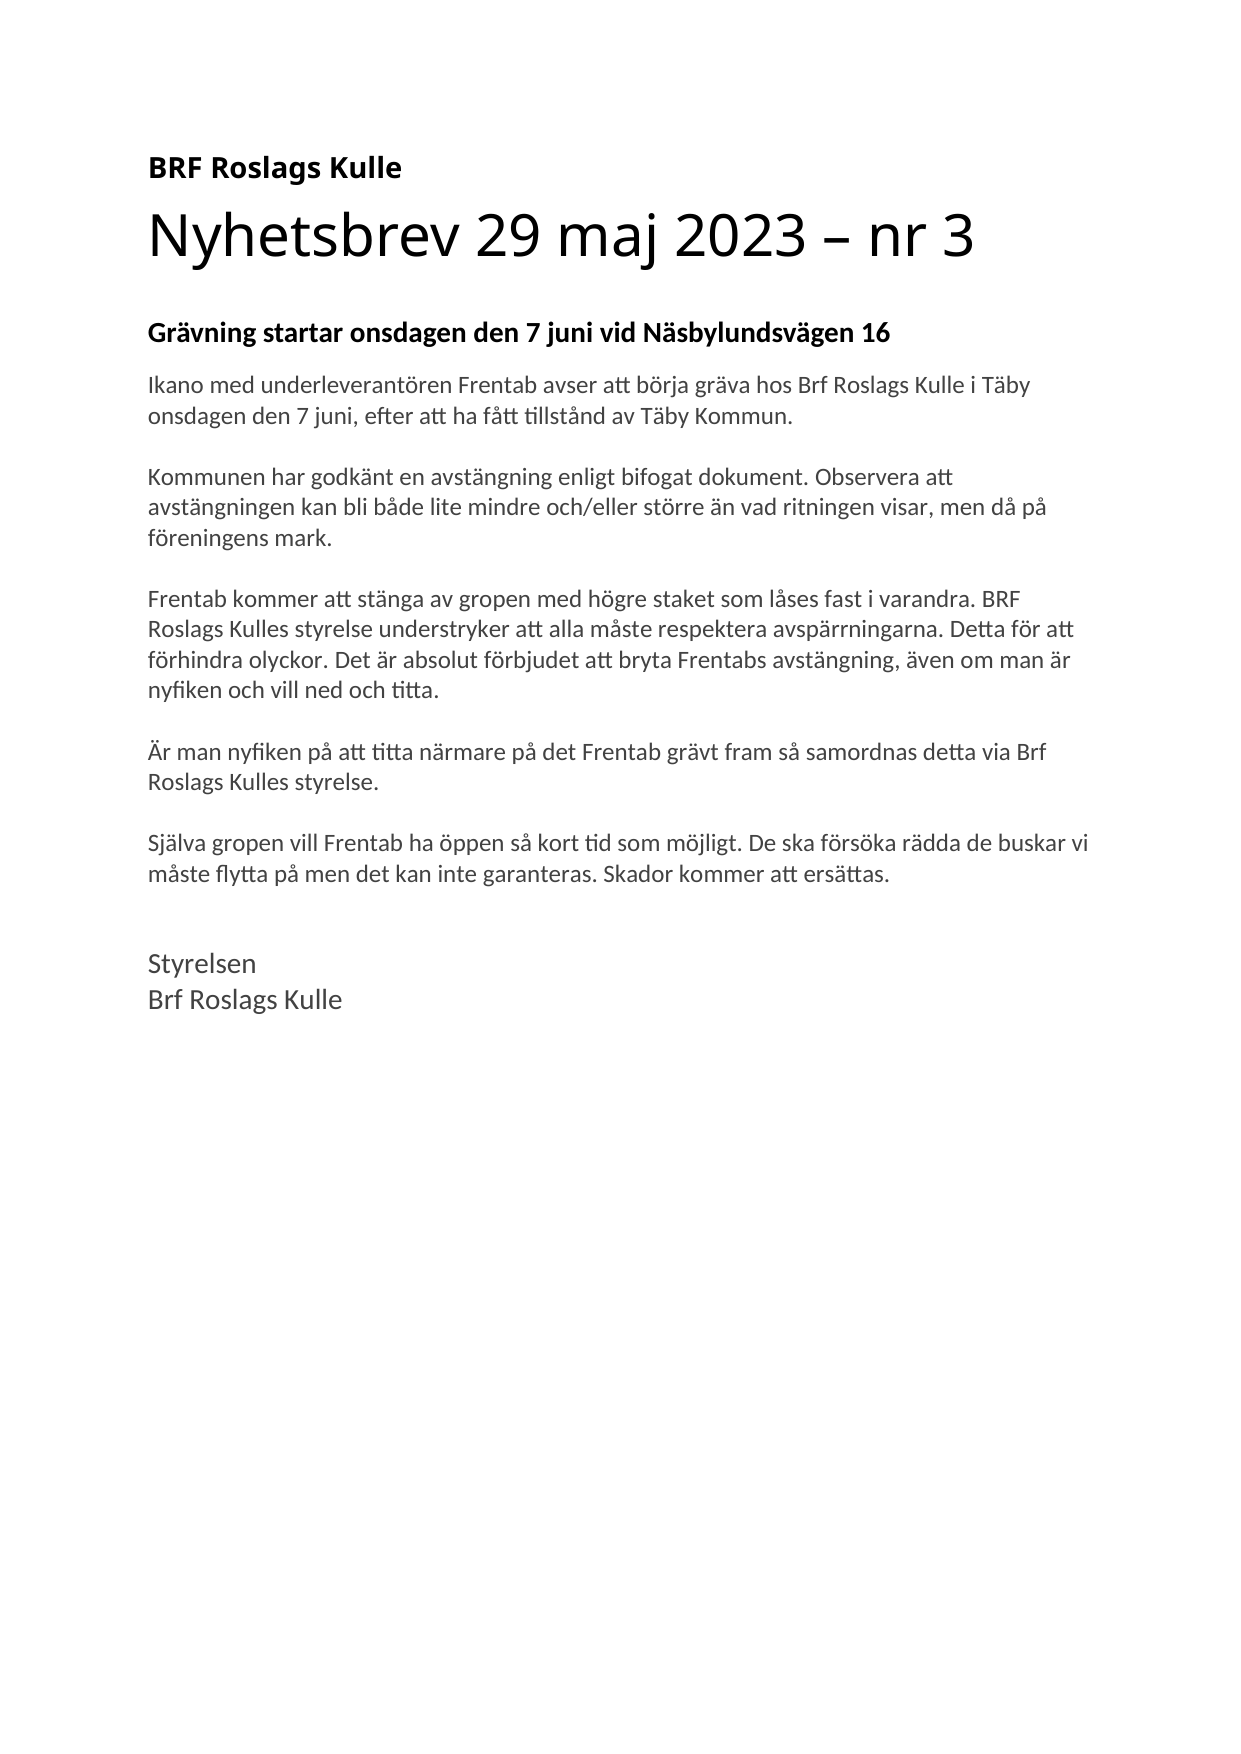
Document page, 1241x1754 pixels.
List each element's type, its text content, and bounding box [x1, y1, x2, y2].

text Ikano med underleverantören Frentab avser att börja gräva hos Brf Roslags Kulle i Täby onsdagen den 7 juni, efter att ha fått tillstånd av Täby Kommun. [148, 369, 1093, 431]
text Kommunen har godkänt en avstängning enligt bifogat dokument. Observera att avstängningen kan bli både lite mindre och/eller större än vad ritningen visar, men då på föreningens mark. [148, 461, 1093, 553]
text Brf Roslags Kulle [148, 981, 1093, 1016]
text Styrelsen [148, 945, 1093, 981]
text Är man nyfiken på att titta närmare på det Frentab grävt fram så samordnas detta via Brf Roslags Kulles styrelse. [148, 736, 1093, 797]
text Själva gropen vill Frentab ha öppen så kort tid som möjligt. De ska försöka rädda de buskar vi måste flytta på men det kan inte garanteras. Skador kommer att ersättas. [148, 827, 1093, 917]
text BRF Roslags Kulle Nyhetsbrev 29 maj 2023 – nr 3 Grävning startar onsdagen den 7 juni vid Näsbylundsvägen 16 [148, 148, 1093, 350]
text Frentab kommer att stänga av gropen med högre staket som låses fast i varandra. BRF Roslags Kulles styrelse understryker att alla måste respektera avspärrningarna. Detta för att förhindra olyckor. Det är absolut förbjudet att bryta Frentabs avstängning, även om man är nyfiken och vill ned och titta. [148, 583, 1093, 705]
